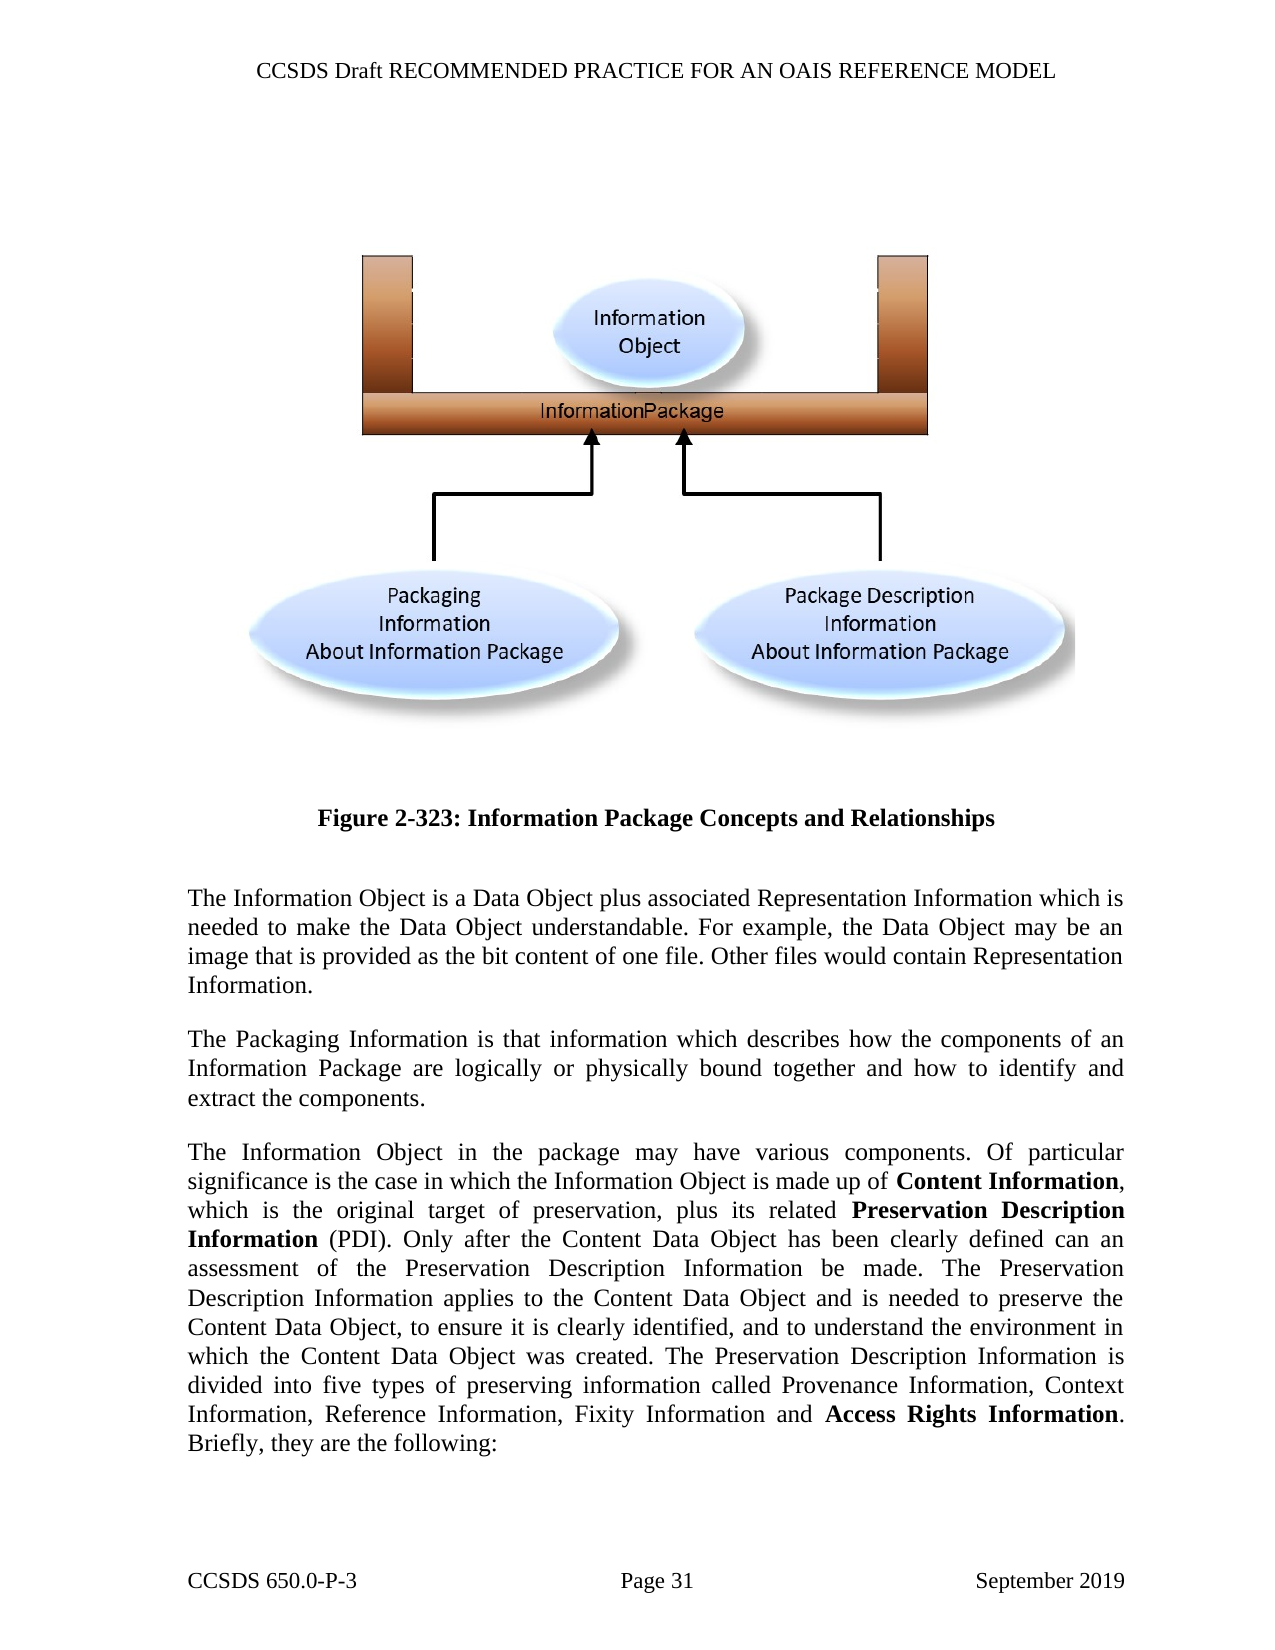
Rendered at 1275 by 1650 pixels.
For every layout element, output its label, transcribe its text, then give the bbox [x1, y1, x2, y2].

text The Information Object in the package may have various components. Of particular significance is the case in which the Information Object is made up of Content Information, which is the original target of preservation, plus its related Preservation Description Information (PDI). Only after the Content Data Object has been clearly defined can an assessment of the Preservation Description Information be made. The Preservation Description Information applies to the Content Data Object and is needed to preserve the Content Data Object, to ensure it is clearly identified, and to understand the environment in which the Content Data Object was created. The Preservation Description Information is divided into five types of preserving information called Provenance Information, Context Information, Reference Information, Fixity Information and Access Rights Information. Briefly, they are the following: [187, 1136, 1125, 1457]
text The Packaging Information is that information which describes how the components of an Information Package are logically or physically bound together and how to identify and extract the components. [187, 1024, 1125, 1111]
text The Information Object is a Data Object plus associated Representation Information which is needed to make the Data Object understandable. For example, the Data Object may be an image that is provided as the bit content of one file. Other files would contain Representation Information. [187, 882, 1125, 999]
title Figure 2-3 : Information Package Concepts and Relationships [187, 803, 1125, 832]
picture [237, 150, 1076, 779]
